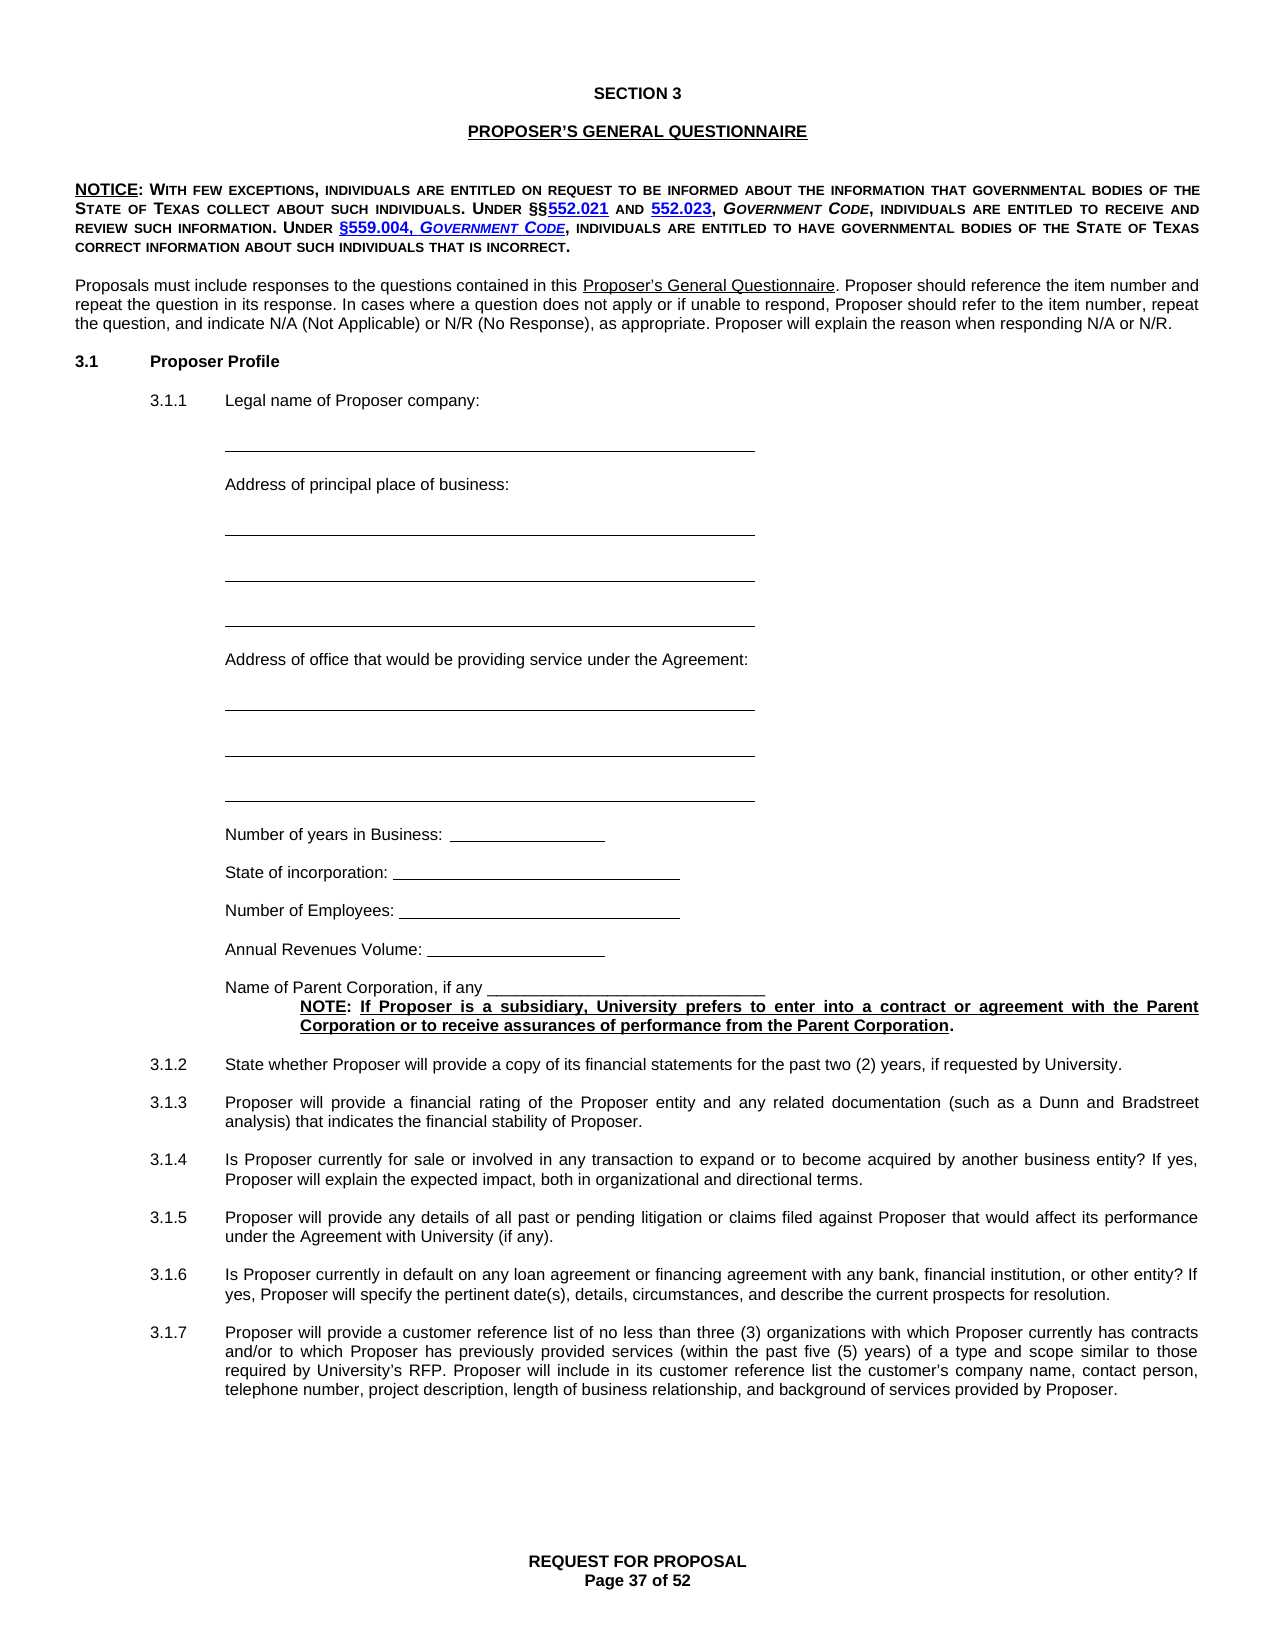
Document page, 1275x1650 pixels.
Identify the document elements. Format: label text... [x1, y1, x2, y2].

text 3.1 Proposer Profile [75, 352, 1200, 371]
text 3.1.3 Proposer will provide a financial rating of the Proposer entity and any related documentation (such as a Dunn and Bradstreet analysis) that indicates the financial stability of Proposer. [150, 1093, 1200, 1131]
text NOTE: If Proposer is a subsidiary, University prefers to enter into a contract or agreement with the Parent Corporation or to receive assurances of performance from the Parent Corporation. [300, 997, 1200, 1035]
text Number of Employees: [225, 901, 1200, 920]
text Proposals must include responses to the questions contained in this Proposer’s General Questionnaire. Proposer should reference the item number and repeat the question in its response. In cases where a question does not apply or if unable to respond, Proposer should refer to the item number, repeat the question, and indicate N/A (Not Applicable) or N/R (No Response), as appropriate. Proposer will explain the reason when responding N/A or N/R. [75, 276, 1200, 333]
text 3.1.6 Is Proposer currently in default on any loan agreement or financing agreement with any bank, financial institution, or other entity? If yes, Proposer will specify the pertinent date(s), details, circumstances, and describe the current prospects for resolution. [150, 1265, 1200, 1303]
text 3.1.1 Legal name of Proposer company: [150, 391, 1200, 410]
text Annual Revenues Volume: [225, 939, 1200, 958]
text Number of years in Business: [225, 824, 1200, 843]
text NOTICE: With few exceptions, individuals are entitled on request to be informed about the information that governmental bodies of the State of collect about such individuals. Under §§552.021 and 552.023, Government Code, individuals are entitled to receive and review such information. Under §559.004, Government Code, individuals are entitled to have governmental bodies of the State of correct information about such individuals that is incorrect. [75, 180, 1200, 256]
text 3.1.2 State whether Proposer will provide a copy of its financial statements for the past two (2) years, if requested by University. [150, 1054, 1200, 1073]
text Address of office that would be providing service under the Agreement: [225, 649, 1200, 668]
text PROPOSER’S GENERAL QUESTIONNAIRE [75, 122, 1200, 141]
text 3.1.4 Is Proposer currently for sale or involved in any transaction to expand or to become acquired by another business entity? If yes, Proposer will explain the expected impact, both in organizational and directional terms. [150, 1150, 1200, 1188]
text 3.1.7 Proposer will provide a customer reference list of no less than three (3) organizations with which Proposer currently has contracts and/or to which Proposer has previously provided services (within the past five (5) years) of a type and scope similar to those required by University’s RFP. Proposer will include in its customer reference list the customer’s company name, contact person, telephone number, project description, length of business relationship, and background of services provided by Proposer. [150, 1323, 1200, 1399]
text Name of Parent Corporation, if any ______________________________ [225, 978, 1275, 997]
text Address of principal place of business: [225, 474, 1200, 494]
text 3.1.5 Proposer will provide any details of all past or pending litigation or claims filed against Proposer that would affect its performance under the Agreement with University (if any). [150, 1208, 1200, 1246]
text SECTION 3 [75, 84, 1200, 103]
text State of incorporation: [225, 863, 1200, 882]
